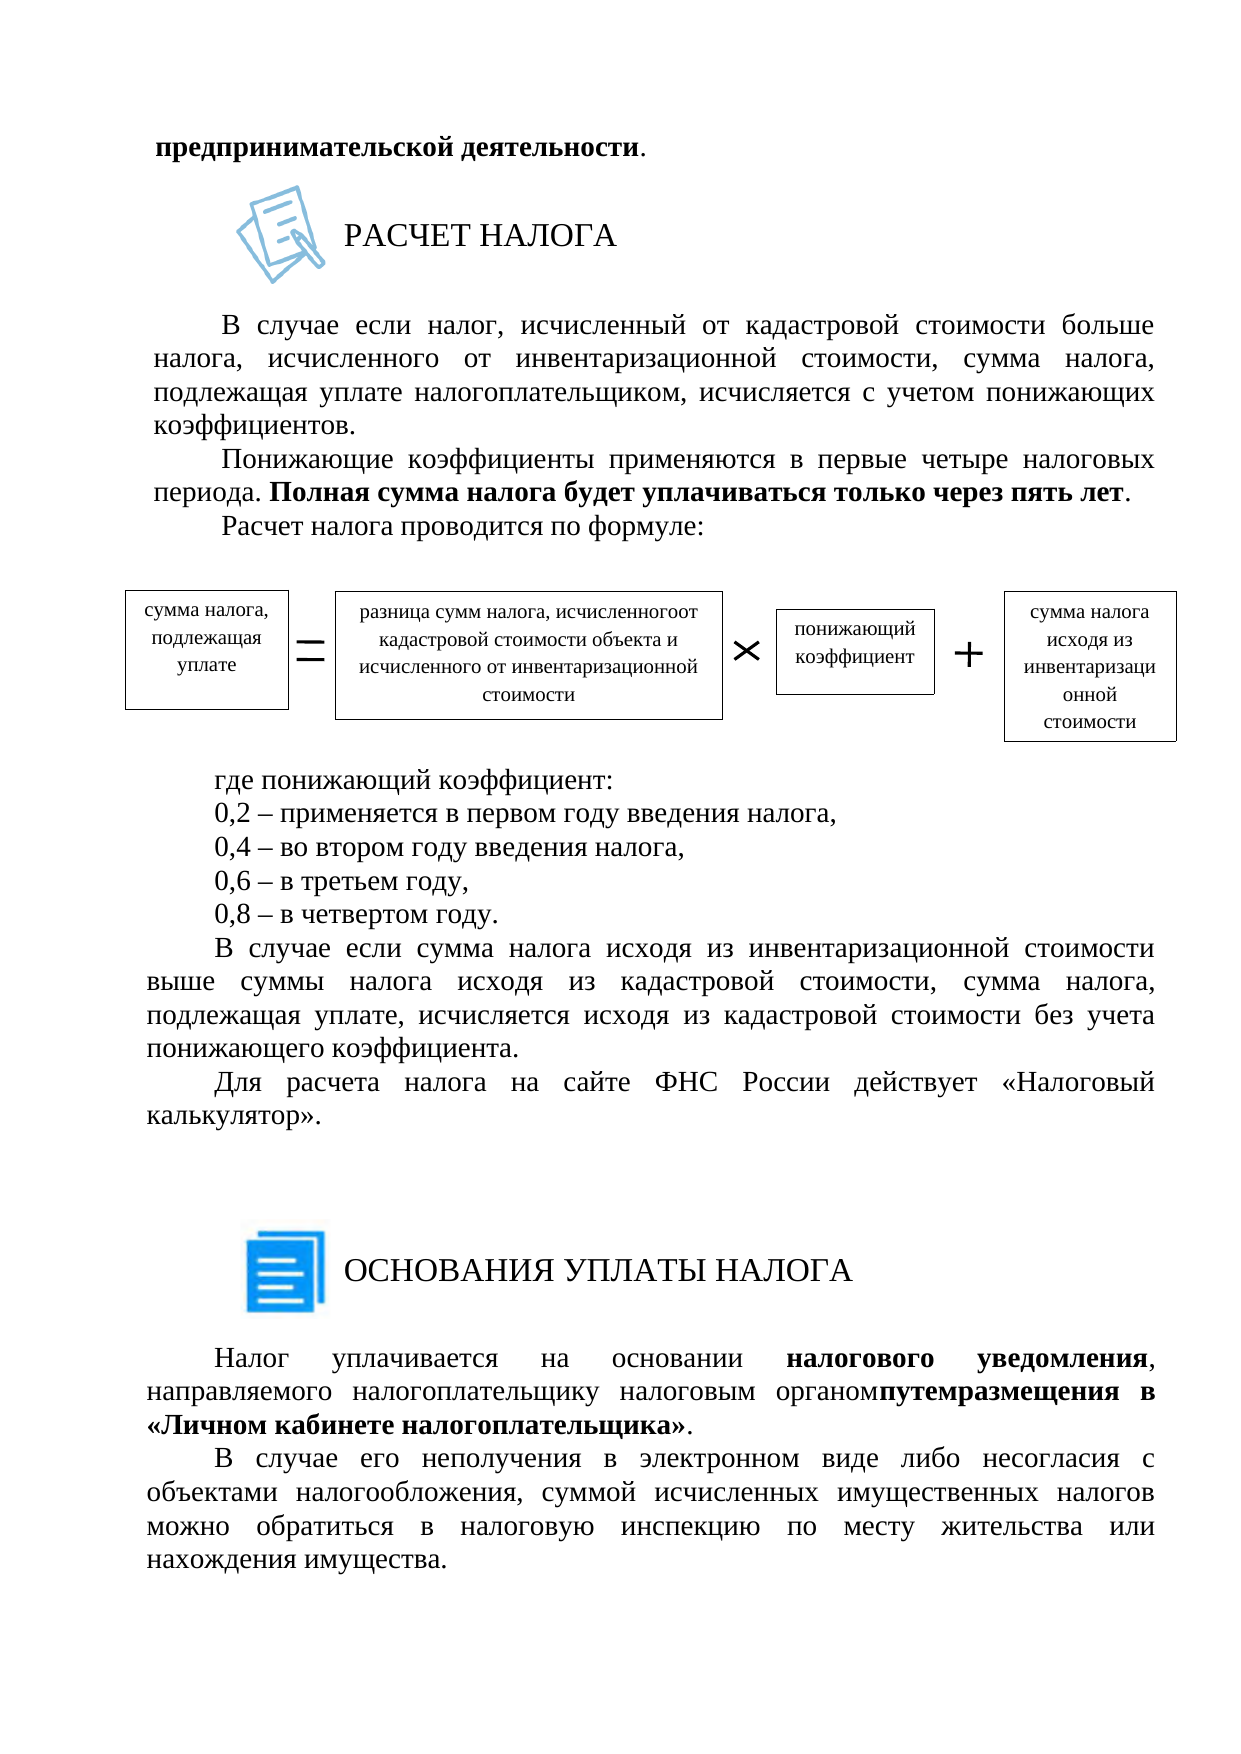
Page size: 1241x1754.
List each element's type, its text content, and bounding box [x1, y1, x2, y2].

picture [229, 183, 331, 286]
table_cell [140, 1209, 337, 1329]
table_cell где понижающий коэффициент: 0,2 – применяется в первом году введения налога, 0,4 – во втором году введения налога, 0,6 – в третьем году, 0,8 – в четвертом году. В случае если сумма налога исходя из инвентаризационной стоимости выше суммы налога исходя из кадастровой стоимости, сумма налога, подлежащая уплате, исчисляется исходя из кадастровой стоимости без учета понижающего коэффициента. Для расчета налога на сайте ФНС России действует «Налоговый калькулятор». [140, 751, 1162, 1209]
table_cell РАСЧЕТ НАЛОГА [337, 173, 1162, 296]
table_cell [112, 552, 1175, 751]
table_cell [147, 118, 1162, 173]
table_cell [147, 173, 337, 296]
table_cell Налог уплачивается на основании налогового уведомления, направляемого налогоплательщику налоговым органомпутемразмещения в «Личном кабинете налогоплательщика». В случае его неполучения в электронном виде либо несогласия с объектами налогообложения, суммой исчисленных имущественных налогов можно обратиться в налоговую инспекцию по месту жительства или нахождения имущества. [140, 1329, 1162, 1613]
picture [240, 1219, 331, 1319]
table_cell ОСНОВАНИЯ УПЛАТЫ НАЛОГА [337, 1209, 1162, 1329]
table_cell В случае если налог, исчисленный от кадастровой стоимости больше налога, исчисленного от инвентаризационной стоимости, сумма налога, подлежащая уплате налогоплательщиком, исчисляется с учетом понижающих коэффициентов. Понижающие коэффициенты применяются в первые четыре налоговых периода. Полная сумма налога будет уплачиваться только через пять лет. Расчет налога проводится по формуле: [147, 296, 1162, 552]
